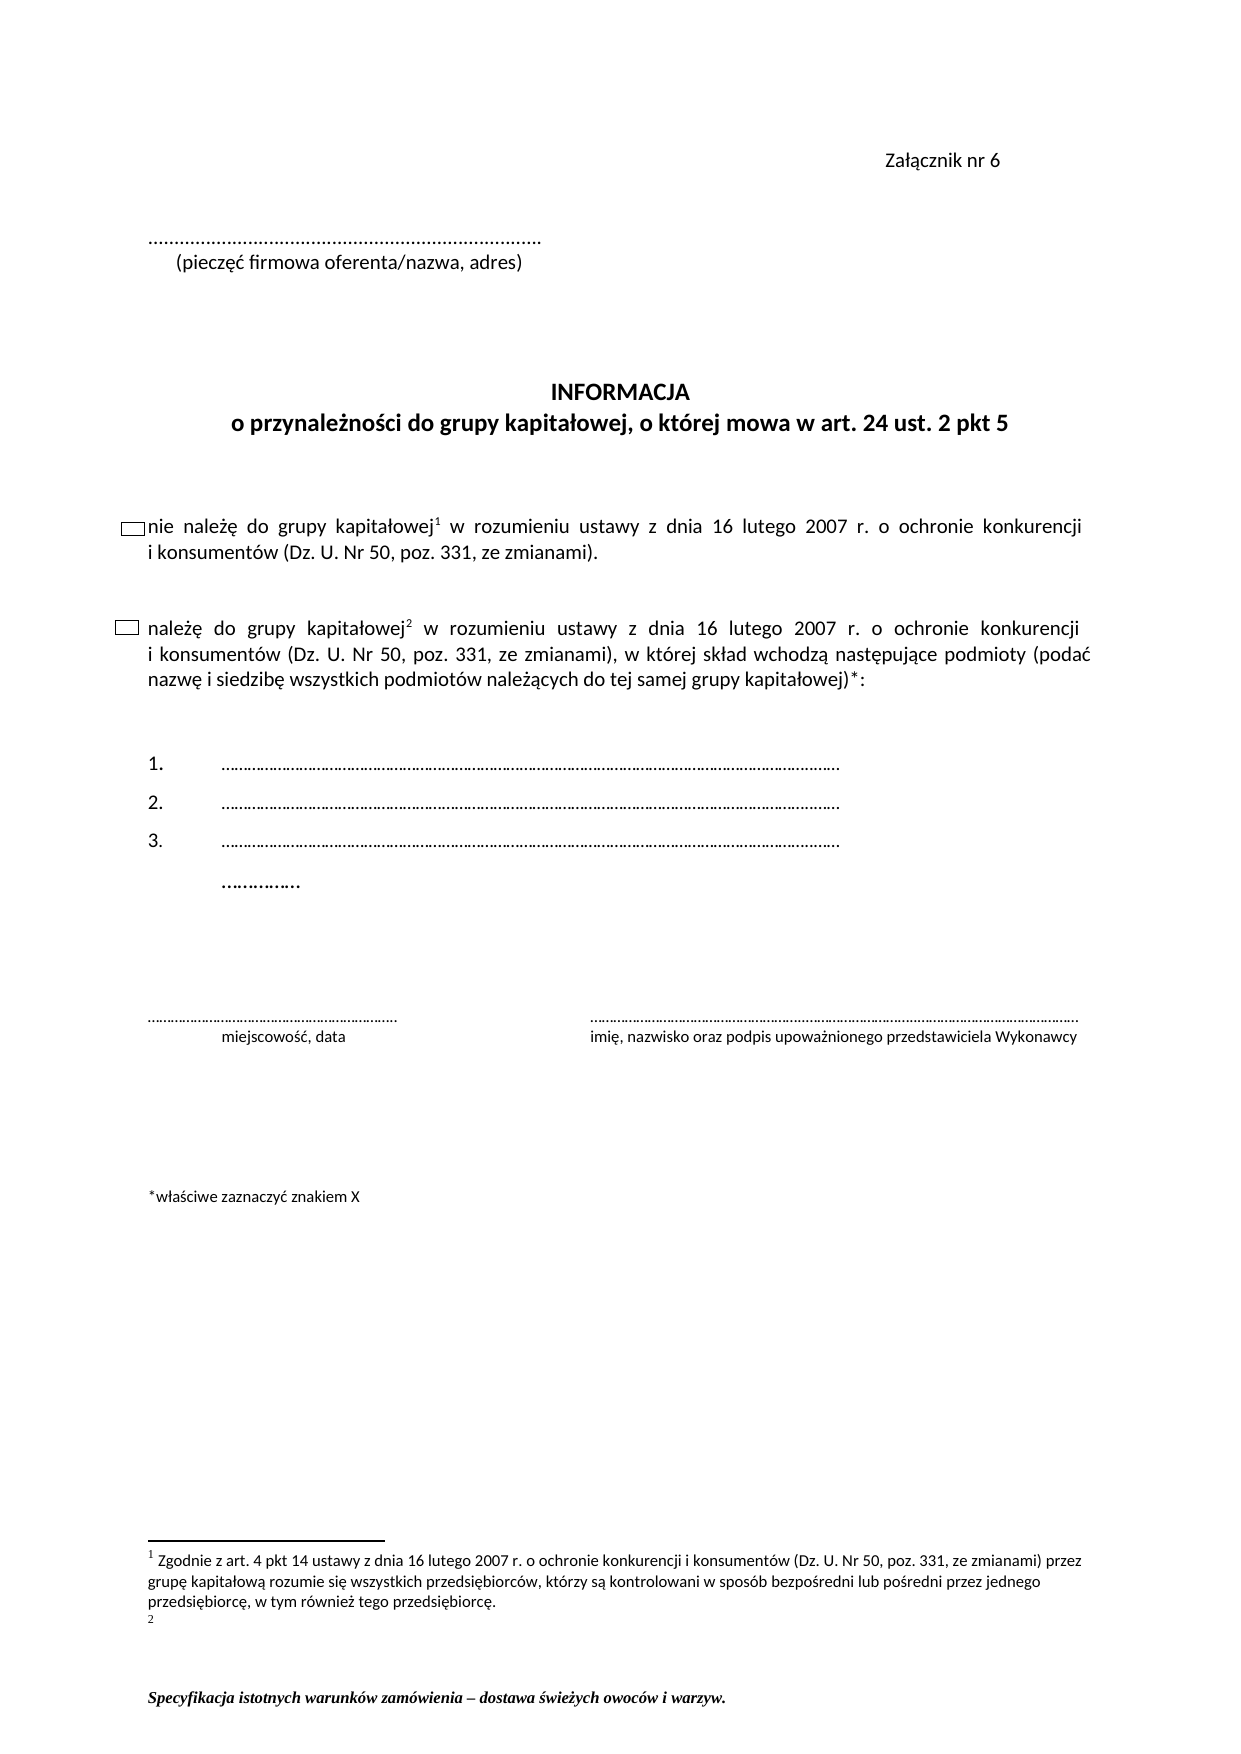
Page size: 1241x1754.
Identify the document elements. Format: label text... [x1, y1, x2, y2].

text …………… [148, 866, 1093, 894]
text 2. ………………………………………………………………………………………………………………………..…… [148, 789, 1093, 815]
text 1. ………………………………………………………………………………………………………………………..…… [148, 748, 1093, 776]
text *właściwe zaznaczyć znakiem X [148, 1186, 1093, 1207]
text (pieczęć firmowa oferenta/nazwa, adres) [148, 249, 1093, 275]
text ……………………………………………………….. ………………………………………………..………………………..…………………………………… [148, 1006, 1093, 1026]
text INFORMACJA [148, 376, 1093, 407]
text Załącznik nr 6 [148, 148, 1093, 173]
text miejscowość, data imię, nazwisko oraz podpis upoważnionego przedstawiciela Wykonawcy [148, 1026, 1093, 1046]
text należę do grupy kapitałowej w rozumieniu ustawy z dnia 16 lutego 2007 r. o ochronie konkurencji i konsumentów (Dz. U. Nr 50, poz. 331, ze zmianami), w której skład wchodzą następujące podmioty (podać nazwę i siedzibę wszystkich podmiotów należących do tej samej grupy kapitałowej)*: [148, 615, 1093, 692]
text nie należę do grupy kapitałowej w rozumieniu ustawy z dnia 16 lutego 2007 r. o ochronie konkurencji i konsumentów (Dz. U. Nr 50, poz. 331, ze zmianami). [148, 514, 1093, 564]
text 3. ………………………………………………………………………………………………………………………..…… [148, 828, 1093, 853]
text ........................................................................... [148, 224, 1093, 249]
text o przynależności do grupy kapitałowej, o której mowa w art. 24 ust. 2 pkt 5 [148, 407, 1093, 437]
